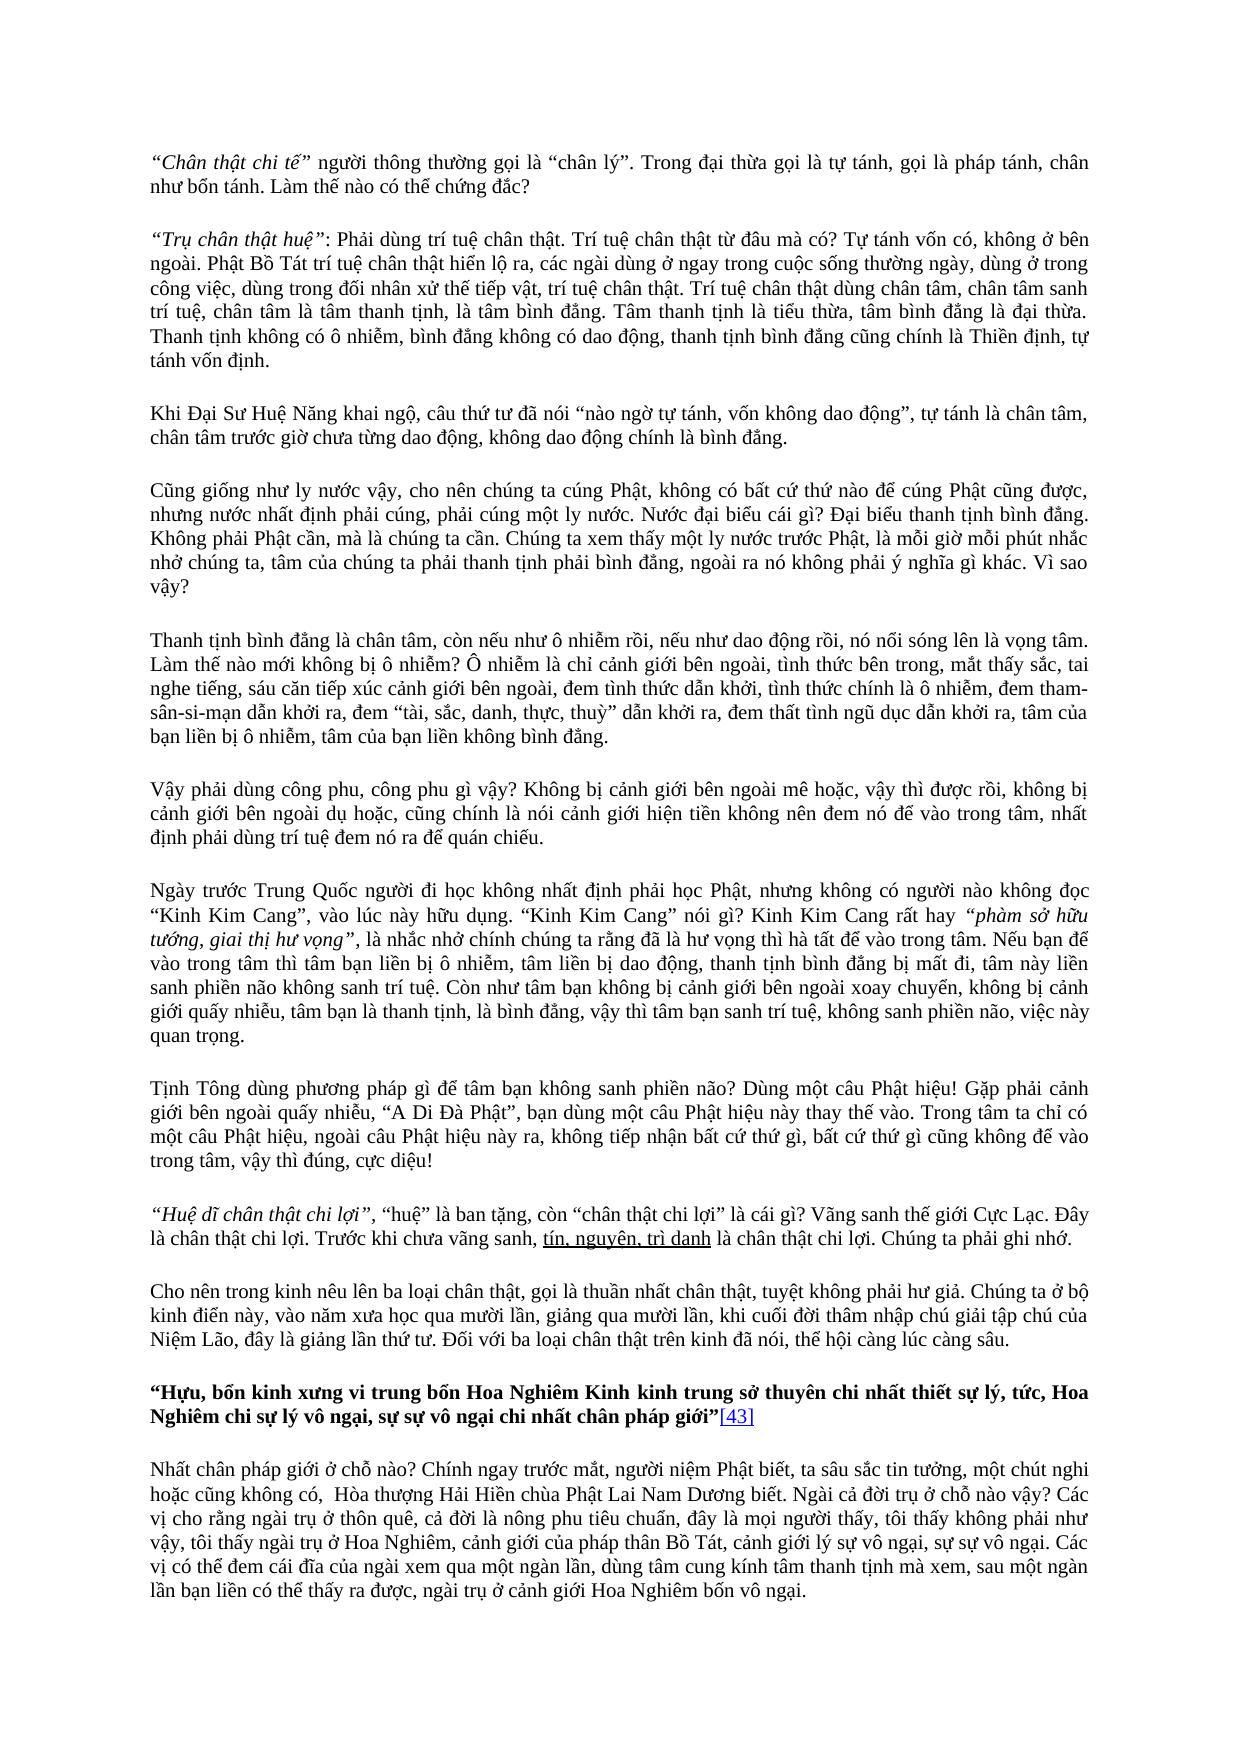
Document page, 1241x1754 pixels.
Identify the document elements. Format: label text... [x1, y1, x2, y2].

text Cho nên trong kinh nêu lên ba loại chân thật, gọi là thuần nhất chân thật, tuyệt không phải hư giả. Chúng ta ở bộ kinh điển này, vào năm xưa học qua mười lần, giảng qua mười lần, khi cuối đời thâm nhập chú giải tập chú của Niệm Lão, đây là giảng lần thứ tư. Đối với ba loại chân thật trên kinh đã nói, thể hội càng lúc càng sâu. [150, 1279, 1090, 1351]
text Thanh tịnh bình đẳng là chân tâm, còn nếu như ô nhiễm rồi, nếu như dao động rồi, nó nổi sóng lên là vọng tâm. Làm thế nào mới không bị ô nhiễm? Ô nhiễm là chỉ cảnh giới bên ngoài, tình thức bên trong, mắt thấy sắc, tai nghe tiếng, sáu căn tiếp xúc cảnh giới bên ngoài, đem tình thức dẫn khởi, tình thức chính là ô nhiễm, đem tham-sân-si-mạn dẫn khởi ra, đem “tài, sắc, danh, thực, thuỳ” dẫn khởi ra, đem thất tình ngũ dục dẫn khởi ra, tâm của bạn liền bị ô nhiễm, tâm của bạn liền không bình đẳng. [150, 628, 1090, 748]
text Ngày trước Trung Quốc người đi học không nhất định phải học Phật, nhưng không có người nào không đọc “Kinh Kim Cang”, vào lúc này hữu dụng. “Kinh Kim Cang” nói gì? Kinh Kim Cang rất hay “phàm sở hữu tướng, giai thị hư vọng”, là nhắc nhở chính chúng ta rằng đã là hư vọng thì hà tất để vào trong tâm. Nếu bạn để vào trong tâm thì tâm bạn liền bị ô nhiễm, tâm liền bị dao động, thanh tịnh bình đẳng bị mất đi, tâm này liền sanh phiền não không sanh trí tuệ. Còn như tâm bạn không bị cảnh giới bên ngoài xoay chuyển, không bị cảnh giới quấy nhiễu, tâm bạn là thanh tịnh, là bình đẳng, vậy thì tâm bạn sanh trí tuệ, không sanh phiền não, việc này quan trọng. [150, 878, 1090, 1047]
text “Trụ chân thật huệ”: Phải dùng trí tuệ chân thật. Trí tuệ chân thật từ đâu mà có? Tự tánh vốn có, không ở bên ngoài. Phật Bồ Tát trí tuệ chân thật hiển lộ ra, các ngài dùng ở ngay trong cuộc sống thường ngày, dùng ở trong công việc, dùng trong đối nhân xử thế tiếp vật, trí tuệ chân thật. Trí tuệ chân thật dùng chân tâm, chân tâm sanh trí tuệ, chân tâm là tâm thanh tịnh, là tâm bình đẳng. Tâm thanh tịnh là tiểu thừa, tâm bình đẳng là đại thừa. Thanh tịnh không có ô nhiễm, bình đẳng không có dao động, thanh tịnh bình đẳng cũng chính là Thiền định, tự tánh vốn định. [150, 227, 1090, 372]
text Khi Đại Sư Huệ Năng khai ngộ, câu thứ tư đã nói “nào ngờ tự tánh, vốn không dao động”, tự tánh là chân tâm, chân tâm trước giờ chưa từng dao động, không dao động chính là bình đẳng. [150, 401, 1090, 449]
text “Huệ dĩ chân thật chi lợi”, “huệ” là ban tặng, còn “chân thật chi lợi” là cái gì? Vãng sanh thế giới Cực Lạc. Đây là chân thật chi lợi. Trước khi chưa vãng sanh, tín, nguyện, trì danh là chân thật chi lợi. Chúng ta phải ghi nhớ. [150, 1201, 1090, 1249]
text Cũng giống như ly nước vậy, cho nên chúng ta cúng Phật, không có bất cứ thứ nào để cúng Phật cũng được, nhưng nước nhất định phải cúng, phải cúng một ly nước. Nước đại biểu cái gì? Đại biểu thanh tịnh bình đẳng. Không phải Phật cần, mà là chúng ta cần. Chúng ta xem thấy một ly nước trước Phật, là mỗi giờ mỗi phút nhắc nhở chúng ta, tâm của chúng ta phải thanh tịnh phải bình đẳng, ngoài ra nó không phải ý nghĩa gì khác. Vì sao vậy? [150, 478, 1090, 598]
text “Hựu, bổn kinh xưng vi trung bổn Hoa Nghiêm Kinh kinh trung sở thuyên chi nhất thiết sự lý, tức, Hoa Nghiêm chi sự lý vô ngại, sự sự vô ngại chi nhất chân pháp giới”[43] [150, 1380, 1090, 1428]
text Vậy phải dùng công phu, công phu gì vậy? Không bị cảnh giới bên ngoài mê hoặc, vậy thì được rồi, không bị cảnh giới bên ngoài dụ hoặc, cũng chính là nói cảnh giới hiện tiền không nên đem nó để vào trong tâm, nhất định phải dùng trí tuệ đem nó ra để quán chiếu. [150, 777, 1090, 849]
text “Chân thật chi tế” người thông thường gọi là “chân lý”. Trong đại thừa gọi là tự tánh, gọi là pháp tánh, chân như bổn tánh. Làm thế nào có thể chứng đắc? [150, 150, 1090, 198]
text Nhất chân pháp giới ở chỗ nào? Chính ngay trước mắt, người niệm Phật biết, ta sâu sắc tin tưởng, một chút nghi hoặc cũng không có, Hòa thượng Hải Hiền chùa Phật Lai Nam Dương biết. Ngài cả đời trụ ở chỗ nào vậy? Các vị cho rằng ngài trụ ở thôn quê, cả đời là nông phu tiêu chuẩn, đây là mọi người thấy, tôi thấy không phải như vậy, tôi thấy ngài trụ ở Hoa Nghiêm, cảnh giới của pháp thân Bồ Tát, cảnh giới lý sự vô ngại, sự sự vô ngại. Các vị có thể đem cái đĩa của ngài xem qua một ngàn lần, dùng tâm cung kính tâm thanh tịnh mà xem, sau một ngàn lần bạn liền có thể thấy ra được, ngài trụ ở cảnh giới Hoa Nghiêm bốn vô ngại. [150, 1457, 1090, 1602]
text Tịnh Tông dùng phương pháp gì để tâm bạn không sanh phiền não? Dùng một câu Phật hiệu! Gặp phải cảnh giới bên ngoài quấy nhiễu, “A Di Đà Phật”, bạn dùng một câu Phật hiệu này thay thế vào. Trong tâm ta chỉ có một câu Phật hiệu, ngoài câu Phật hiệu này ra, không tiếp nhận bất cứ thứ gì, bất cứ thứ gì cũng không để vào trong tâm, vậy thì đúng, cực diệu! [150, 1076, 1090, 1172]
